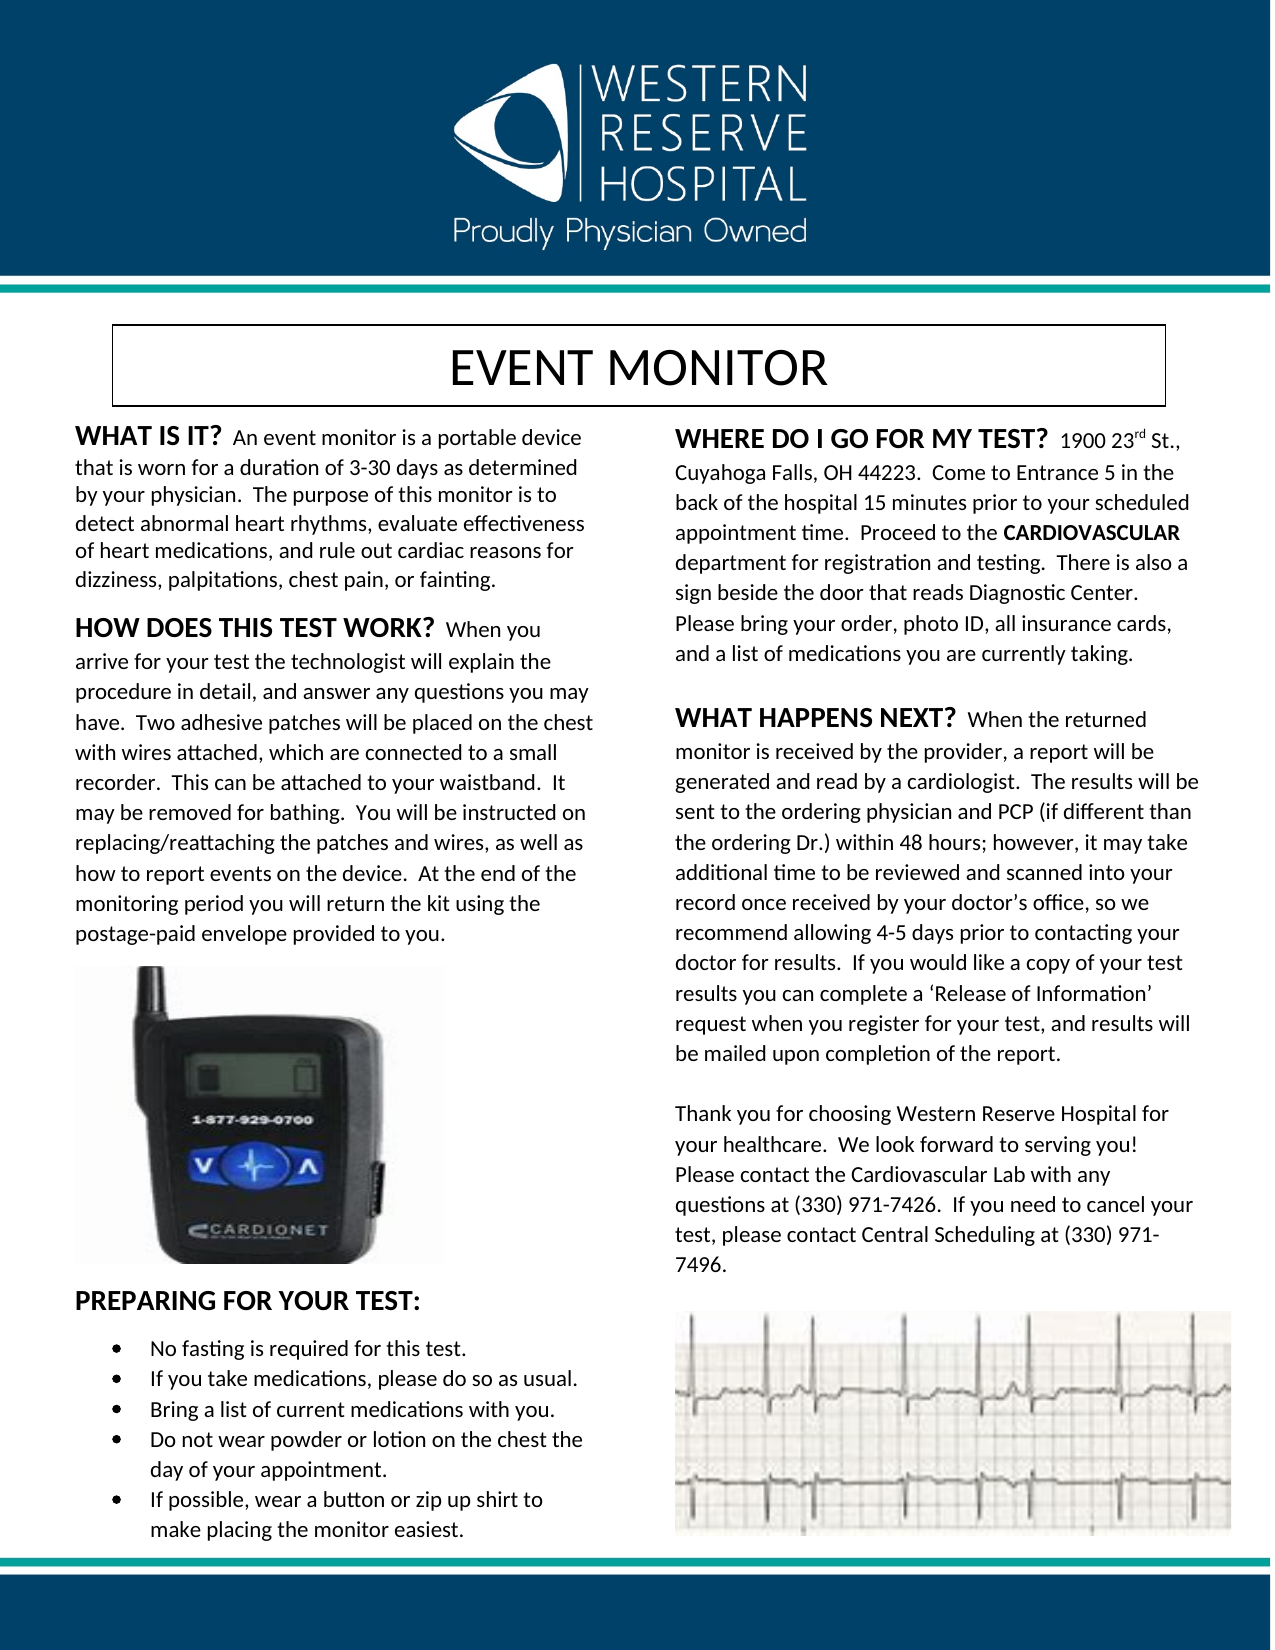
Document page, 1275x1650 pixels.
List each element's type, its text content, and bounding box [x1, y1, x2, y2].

text HOW DOES THIS TEST WORK? When you arrive for your test the technologist will explain the procedure in detail, and answer any questions you may have. Two adhesive patches will be placed on the chest with wires attached, which are connected to a small recorder. This can be attached to your waistband. It may be removed for bathing. You will be instructed on replacing/reattaching the patches and wires, as well as how to report events on the device. At the end of the monitoring period you will return the kit using the postage-paid envelope provided to you. [75, 609, 600, 947]
list If possible, wear a button or zip up shirt to make placing the monitor easiest. [112, 1485, 600, 1544]
list WHERE DO I GO FOR MY TEST? 1900 23rd St., Cuyahoga Falls, OH 44223. Come to Entrance 5 in the back of the hospital 15 minutes prior to your scheduled appointment time. Proceed to the CARDIOVASCULAR department for registration and testing. There is also a sign beside the door that reads Diagnostic Center. Please bring your order, photo ID, all insurance cards, and a list of medications you are currently taking. [675, 363, 1200, 667]
picture [0, 0, 1271, 1650]
text WHAT IS IT? An event monitor is a portable device that is worn for a duration of 3-30 days as determined by your physician. The purpose of this monitor is to detect abnormal heart rhythms, evaluate effectiveness of heart medications, and rule out cardiac reasons for dizziness, palpitations, chest pain, or fainting. [75, 325, 600, 593]
text PREPARING FOR YOUR TEST: [75, 1282, 600, 1318]
list If you take medications, please do so as usual. [112, 1364, 600, 1393]
list Thank you for choosing Western Reserve Hospital for your healthcare. We look forward to serving you! Please contact the Cardiovascular Lab with any questions at (330) 971-7426. If you need to cancel your test, please contact Central Scheduling at (330) 971-7496. [675, 1099, 1200, 1279]
list No fasting is required for this test. [112, 1334, 600, 1362]
list Do not wear powder or lotion on the chest the day of your appointment. [112, 1425, 600, 1483]
list Bring a list of current medications with you. [112, 1395, 600, 1423]
list WHAT HAPPENS NEXT? When the returned monitor is received by the provider, a report will be generated and read by a cardiologist. The results will be sent to the ordering physician and PCP (if different than the ordering Dr.) within 48 hours; however, it may take additional time to be reviewed and scanned into your record once received by your doctor’s office, so we recommend allowing 4-5 days prior to contacting your doctor for results. If you would like a copy of your test results you can complete a ‘Release of Information’ request when you register for your test, and results will be mailed upon completion of the report. [675, 699, 1200, 1067]
